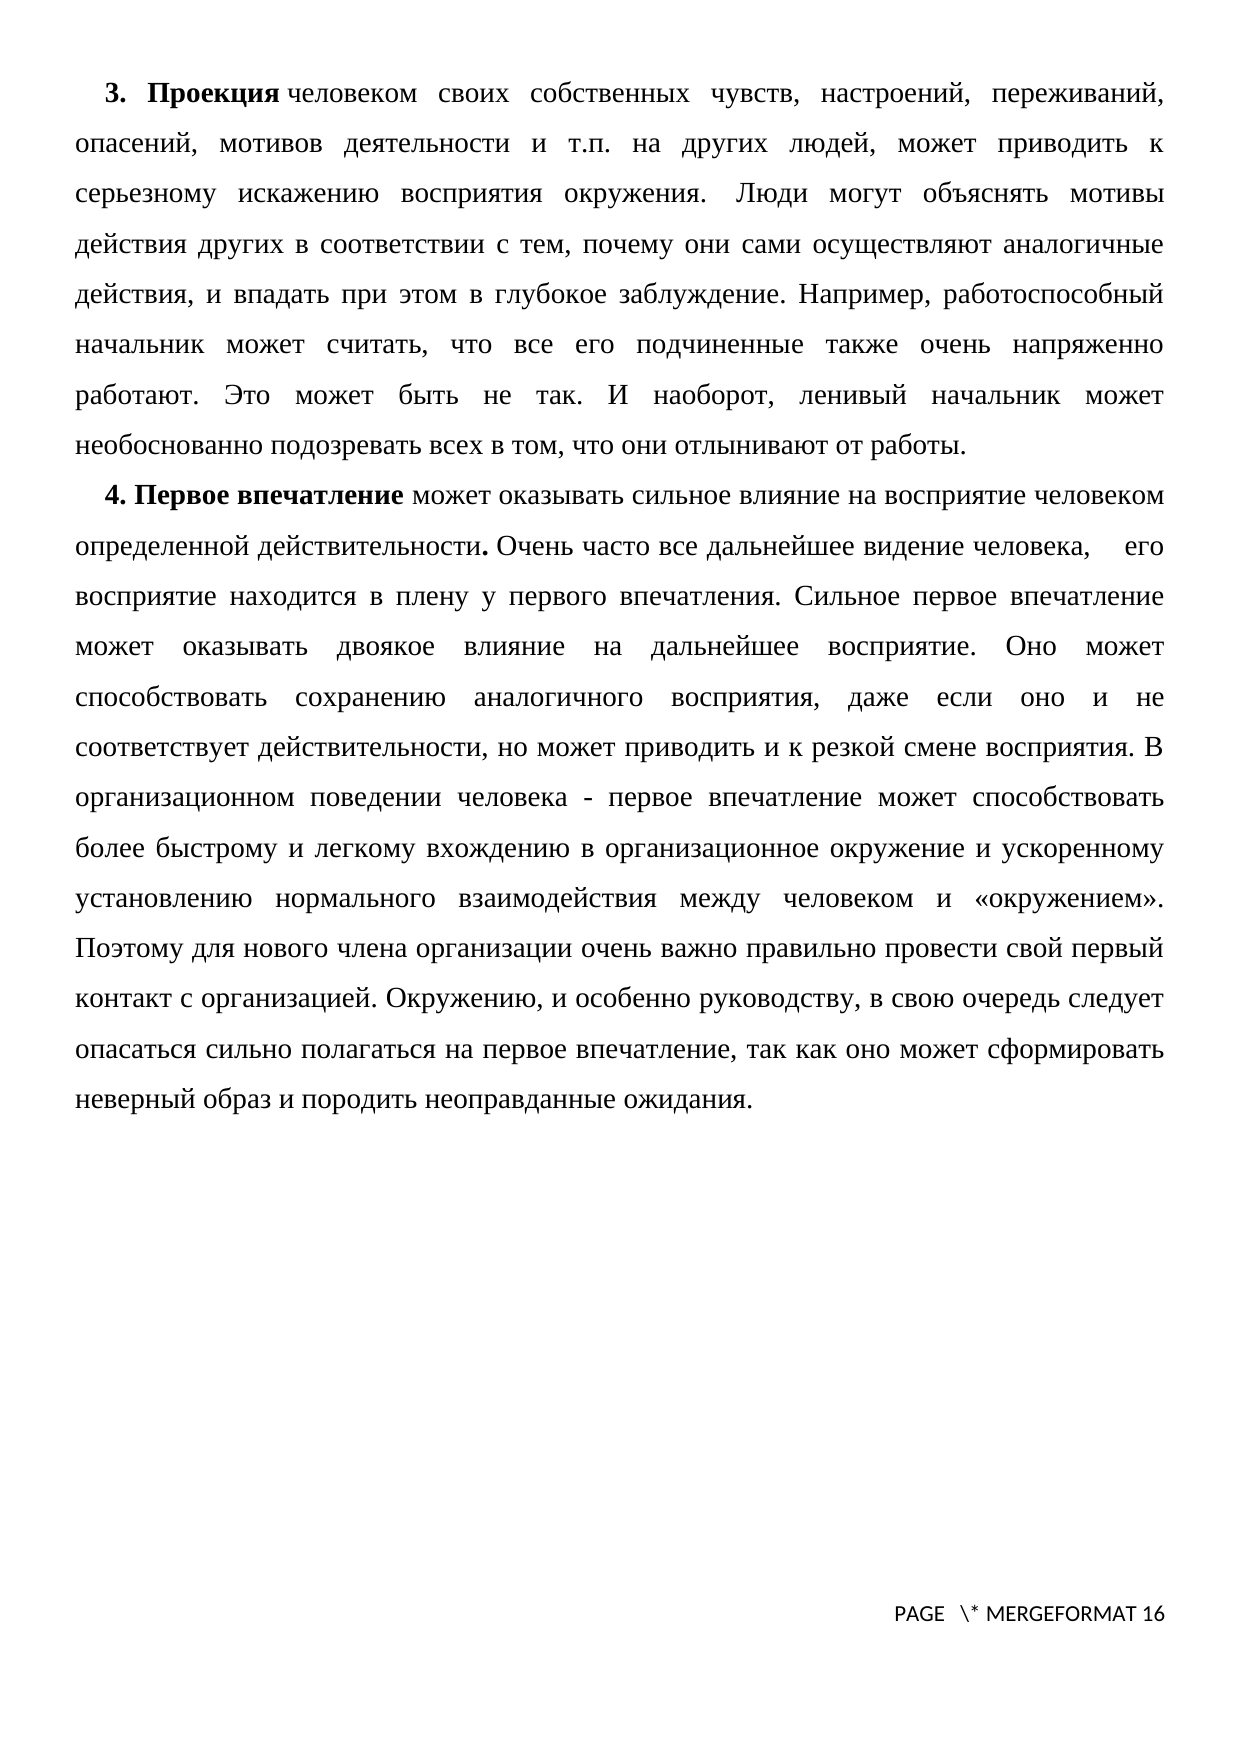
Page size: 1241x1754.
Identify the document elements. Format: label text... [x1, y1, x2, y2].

subtitle 3. Проекция человеком своих собственных чувств, настроений, переживаний, опасений, мотивов деятельности и т.п. на других людей, может приводить к серьезному искажению восприятия окружения. Люди могут объяснять мотивы действия других в соответствии с тем, почему они сами осуществляют аналогичные действия, и впадать при этом в глубокое заблуждение. Например, работоспособный начальник может считать, что все его подчиненные также очень напряженно работают. Это может быть не так. И наоборот, ленивый начальник может необоснованно подозревать всех в том, что они отлынивают от работы. [75, 75, 1165, 461]
subtitle 4. Первое впечатление может оказывать сильное влияние на восприятие человеком определенной действительности. Очень часто все дальнейшее видение человека, его восприятие находится в плену у первого впечатления. Сильное первое впечатление может оказывать двоякое влияние на дальнейшее восприятие. Оно может способствовать сохранению аналогичного восприятия, даже если оно и не соответствует действительности, но может приводить и к резкой смене восприятия. В организационном поведении человека - первое впечатление может способствовать более быстрому и легкому вхождению в организационное окружение и ускоренному установлению нормального взаимодействия между человеком и «окружением». Поэтому для нового члена организации очень важно правильно провести свой первый контакт с организацией. Окружению, и особенно руководству, в свою очередь следует опасаться сильно полагаться на первое впечатление, так как оно может сформировать неверный образ и породить неоправданные ожидания. [75, 477, 1165, 1115]
